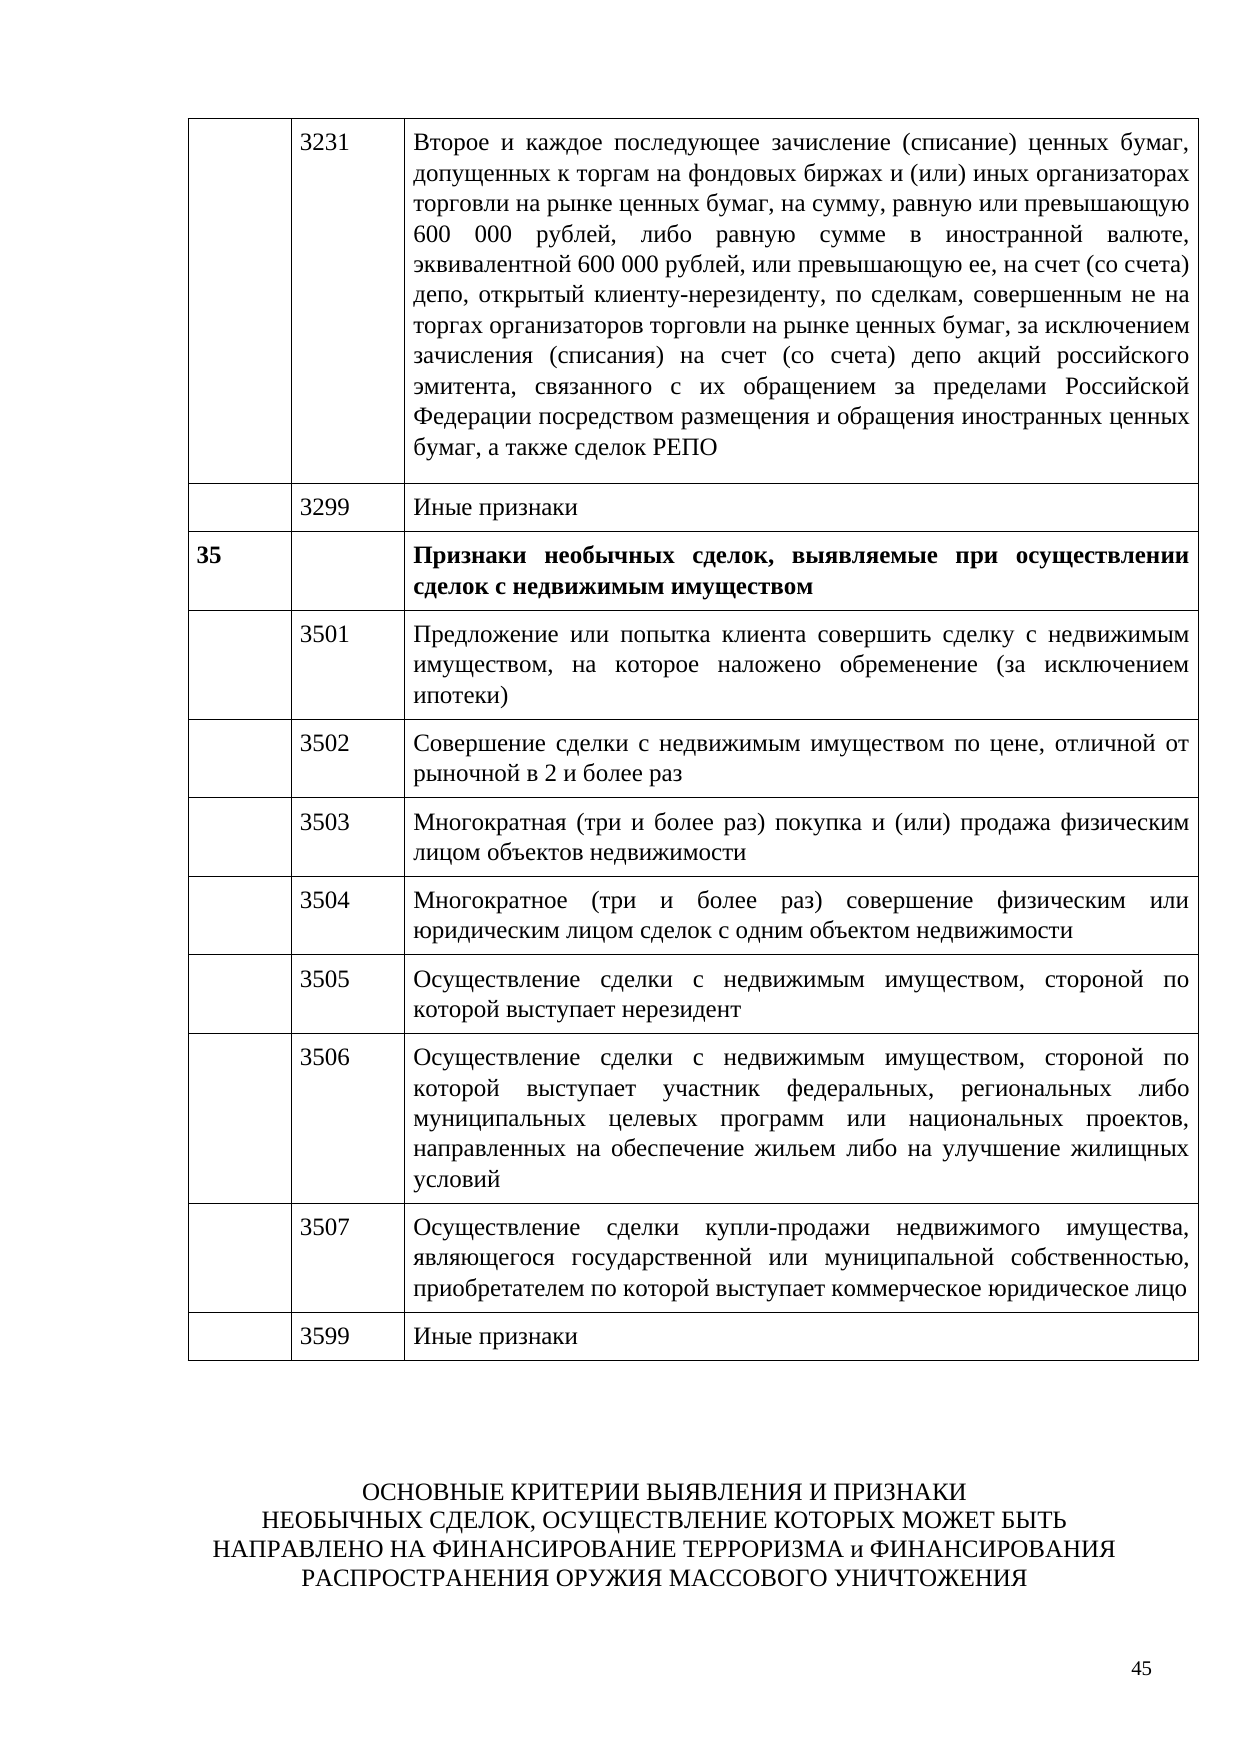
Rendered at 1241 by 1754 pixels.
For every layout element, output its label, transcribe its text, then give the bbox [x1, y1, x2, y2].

table_cell [292, 532, 404, 610]
table_cell [189, 1034, 291, 1203]
table_cell 3503 [292, 798, 404, 876]
table_cell 35 [189, 532, 291, 610]
table_cell Признаки необычных сделок, выявляемые при осуществлении сделок с недвижимым имуществом [405, 532, 1198, 610]
title ОСНОВНЫЕ КРИТЕРИИ ВЫЯВЛЕНИЯ И ПРИЗНАКИ [177, 1477, 1152, 1506]
table_cell [189, 484, 291, 531]
table_cell Осуществление сделки купли-продажи недвижимого имущества, являющегося государственной или муниципальной собственностью, приобретателем по которой выступает коммерческое юридическое лицо [405, 1204, 1198, 1312]
table_cell [189, 1204, 291, 1312]
table_cell 3505 [292, 955, 404, 1033]
table_cell 3231 [292, 119, 404, 483]
table_cell Иные признаки [405, 1313, 1198, 1360]
table_cell 3599 [292, 1313, 404, 1360]
table_cell Совершение сделки с недвижимым имуществом по цене, отличной от рыночной в 2 и более раз [405, 720, 1198, 797]
table_cell Многократная (три и более раз) покупка и (или) продажа физическим лицом объектов недвижимости [405, 798, 1198, 876]
table_cell [189, 611, 291, 719]
table_cell Второе и каждое последующее зачисление (списание) ценных бумаг, допущенных к торгам на фондовых биржах и (или) иных организаторах торговли на рынке ценных бумаг, на сумму, равную или превышающую 600 000 рублей, либо равную сумме в иностранной валюте, эквивалентной 600 000 рублей, или превышающую ее, на счет (со счета) депо, открытый клиенту-нерезиденту, по сделкам, совершенным не на торгах организаторов торговли на рынке ценных бумаг, за исключением зачисления (списания) на счет (со счета) депо акций российского эмитента, связанного с их обращением за пределами Российской Федерации посредством размещения и обращения иностранных ценных бумаг, а также сделок РЕПО [405, 119, 1198, 483]
table_cell 3504 [292, 877, 404, 954]
table_cell [189, 955, 291, 1033]
table_cell [189, 720, 291, 797]
table_cell Предложение или попытка клиента совершить сделку с недвижимым имуществом, на которое наложено обременение (за исключением ипотеки) [405, 611, 1198, 719]
title НЕОБЫЧНЫХ СДЕЛОК, ОСУЩЕСТВЛЕНИЕ КОТОРЫХ МОЖЕТ БЫТЬ [177, 1506, 1152, 1534]
table_cell 3506 [292, 1034, 404, 1203]
table_cell 3299 [292, 484, 404, 531]
table_cell [189, 1313, 291, 1360]
table_cell [189, 798, 291, 876]
table_cell [189, 119, 291, 483]
table_cell [189, 877, 291, 954]
table_cell Многократное (три и более раз) совершение физическим или юридическим лицом сделок с одним объектом недвижимости [405, 877, 1198, 954]
table_cell Осуществление сделки с недвижимым имуществом, стороной по которой выступает нерезидент [405, 955, 1198, 1033]
table_cell 3502 [292, 720, 404, 797]
table_cell 3507 [292, 1204, 404, 1312]
table_cell Осуществление сделки с недвижимым имуществом, стороной по которой выступает участник федеральных, региональных либо муниципальных целевых программ или национальных проектов, направленных на обеспечение жильем либо на улучшение жилищных условий [405, 1034, 1198, 1203]
title НАПРАВЛЕНО НА ФИНАНСИРОВАНИЕ ТЕРРОРИЗМА и ФИНАНСИРОВАНИЯ РАСПРОСТРАНЕНИЯ ОРУЖИЯ МАССОВОГО УНИЧТОЖЕНИЯ [177, 1534, 1152, 1592]
table_cell 3501 [292, 611, 404, 719]
table_cell Иные признаки [405, 484, 1198, 531]
